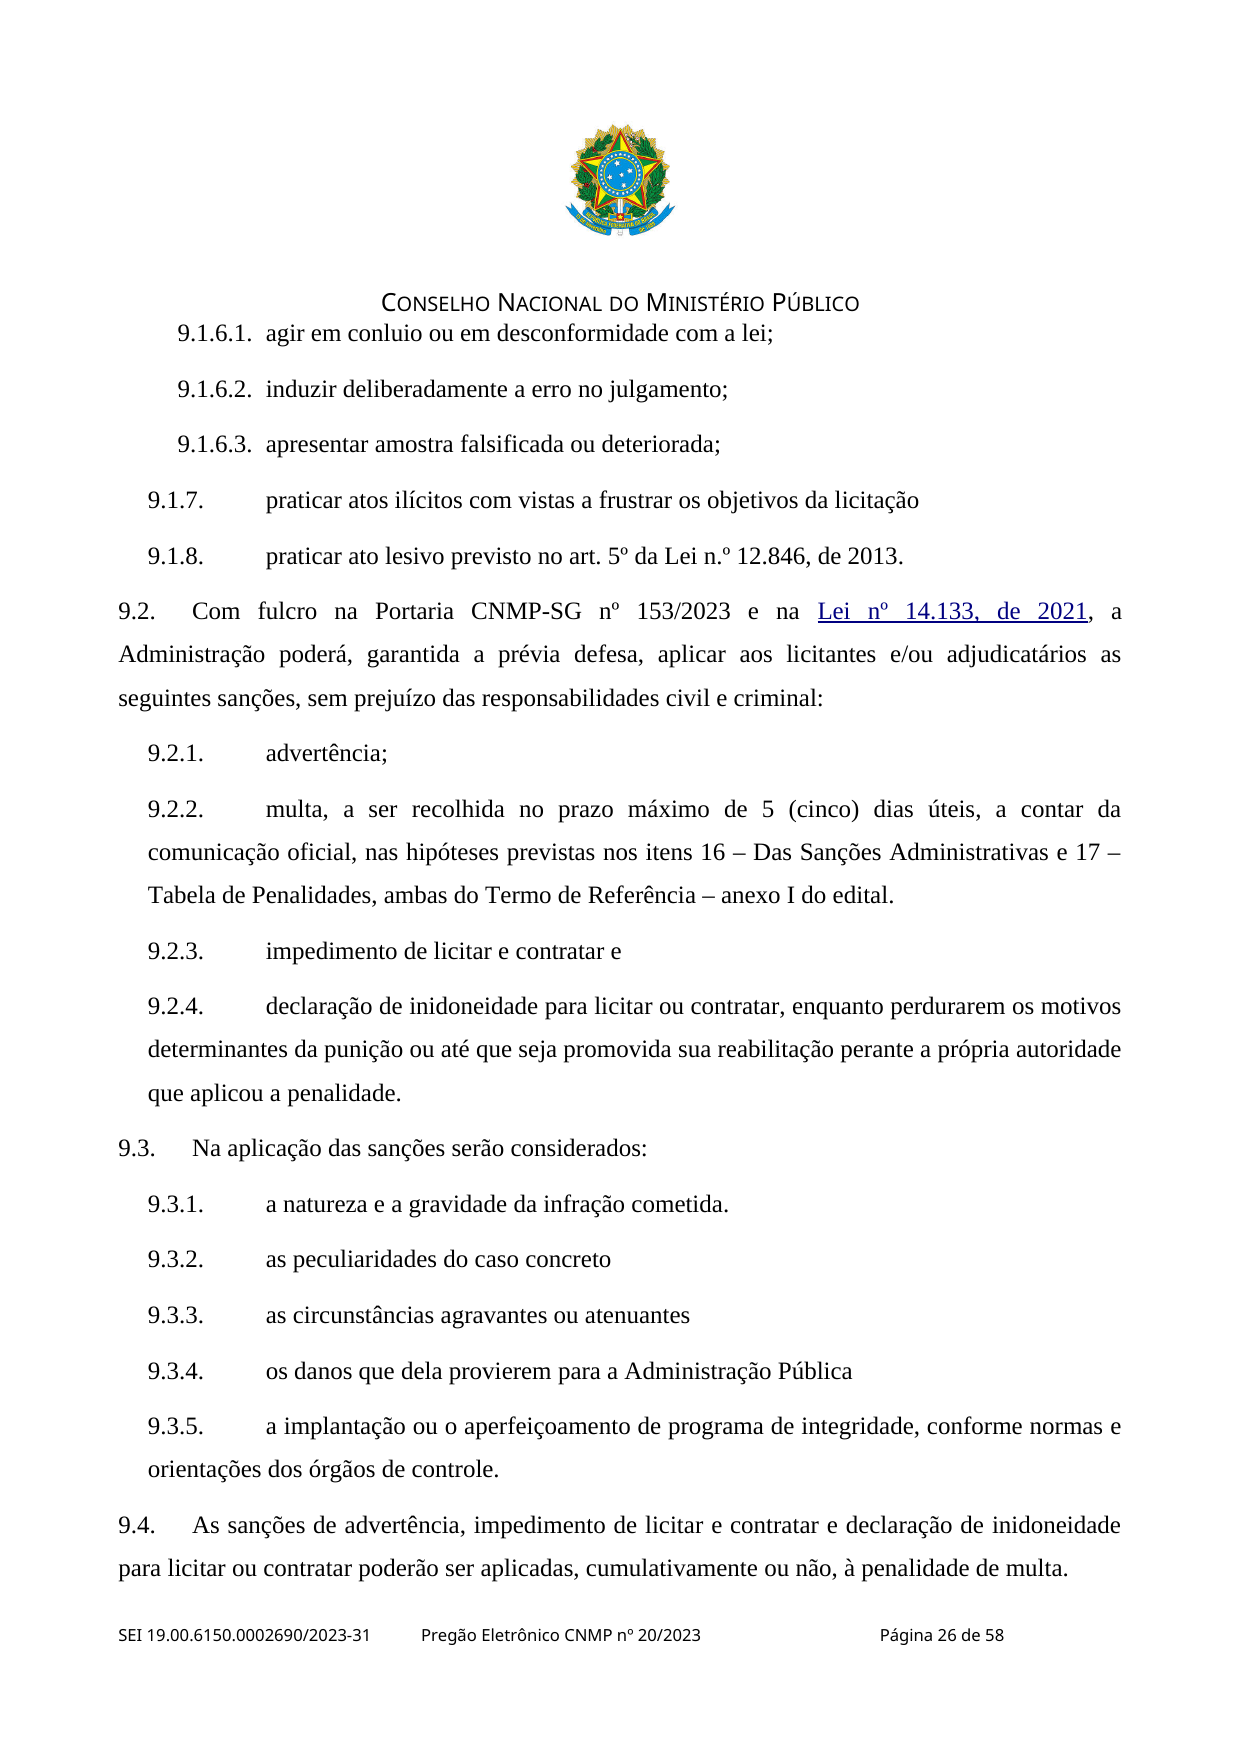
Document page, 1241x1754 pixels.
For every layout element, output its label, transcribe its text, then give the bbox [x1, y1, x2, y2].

text Com fulcro na Portaria CNMP-SG nº 153/2023 e na Lei nº 14.133, de 2021, a Administração poderá, garantida a prévia defesa, aplicar aos licitantes e/ou adjudicatários as seguintes sanções, sem prejuízo das responsabilidades civil e criminal: [118, 596, 1122, 711]
text apresentar amostra falsificada ou deteriorada; [177, 429, 1122, 458]
text praticar atos ilícitos com vistas a frustrar os objetivos da licitação [148, 485, 1122, 514]
text As sanções de advertência, impedimento de licitar e contratar e declaração de inidoneidade para licitar ou contratar poderão ser aplicadas, cumulativamente ou não, à penalidade de multa. [118, 1510, 1122, 1582]
text a implantação ou o aperfeiçoamento de programa de integridade, conforme normas e orientações dos órgãos de controle. [148, 1411, 1122, 1483]
text induzir deliberadamente a erro no julgamento; [177, 374, 1122, 403]
text os danos que dela provierem para a Administração Pública [148, 1356, 1122, 1384]
text Na aplicação das sanções serão considerados: [118, 1133, 1122, 1162]
text as peculiaridades do caso concreto [148, 1244, 1122, 1273]
text as circunstâncias agravantes ou atenuantes [148, 1300, 1122, 1329]
text declaração de inidoneidade para licitar ou contratar, enquanto perdurarem os motivos determinantes da punição ou até que seja promovida sua reabilitação perante a própria autoridade que aplicou a penalidade. [148, 991, 1122, 1106]
text multa, a ser recolhida no prazo máximo de 5 (cinco) dias úteis, a contar da comunicação oficial, nas hipóteses previstas nos itens 16 – Das Sanções Administrativas e 17 – Tabela de Penalidades, ambas do Termo de Referência – anexo I do edital. [148, 794, 1122, 909]
text advertência; [148, 738, 1122, 767]
text praticar ato lesivo previsto no art. 5º da Lei n.º 12.846, de 2013. [148, 541, 1122, 569]
text impedimento de licitar e contratar e [148, 936, 1122, 964]
text agir em conluio ou em desconformidade com a lei; [177, 318, 1122, 347]
text a natureza e a gravidade da infração cometida. [148, 1189, 1122, 1218]
